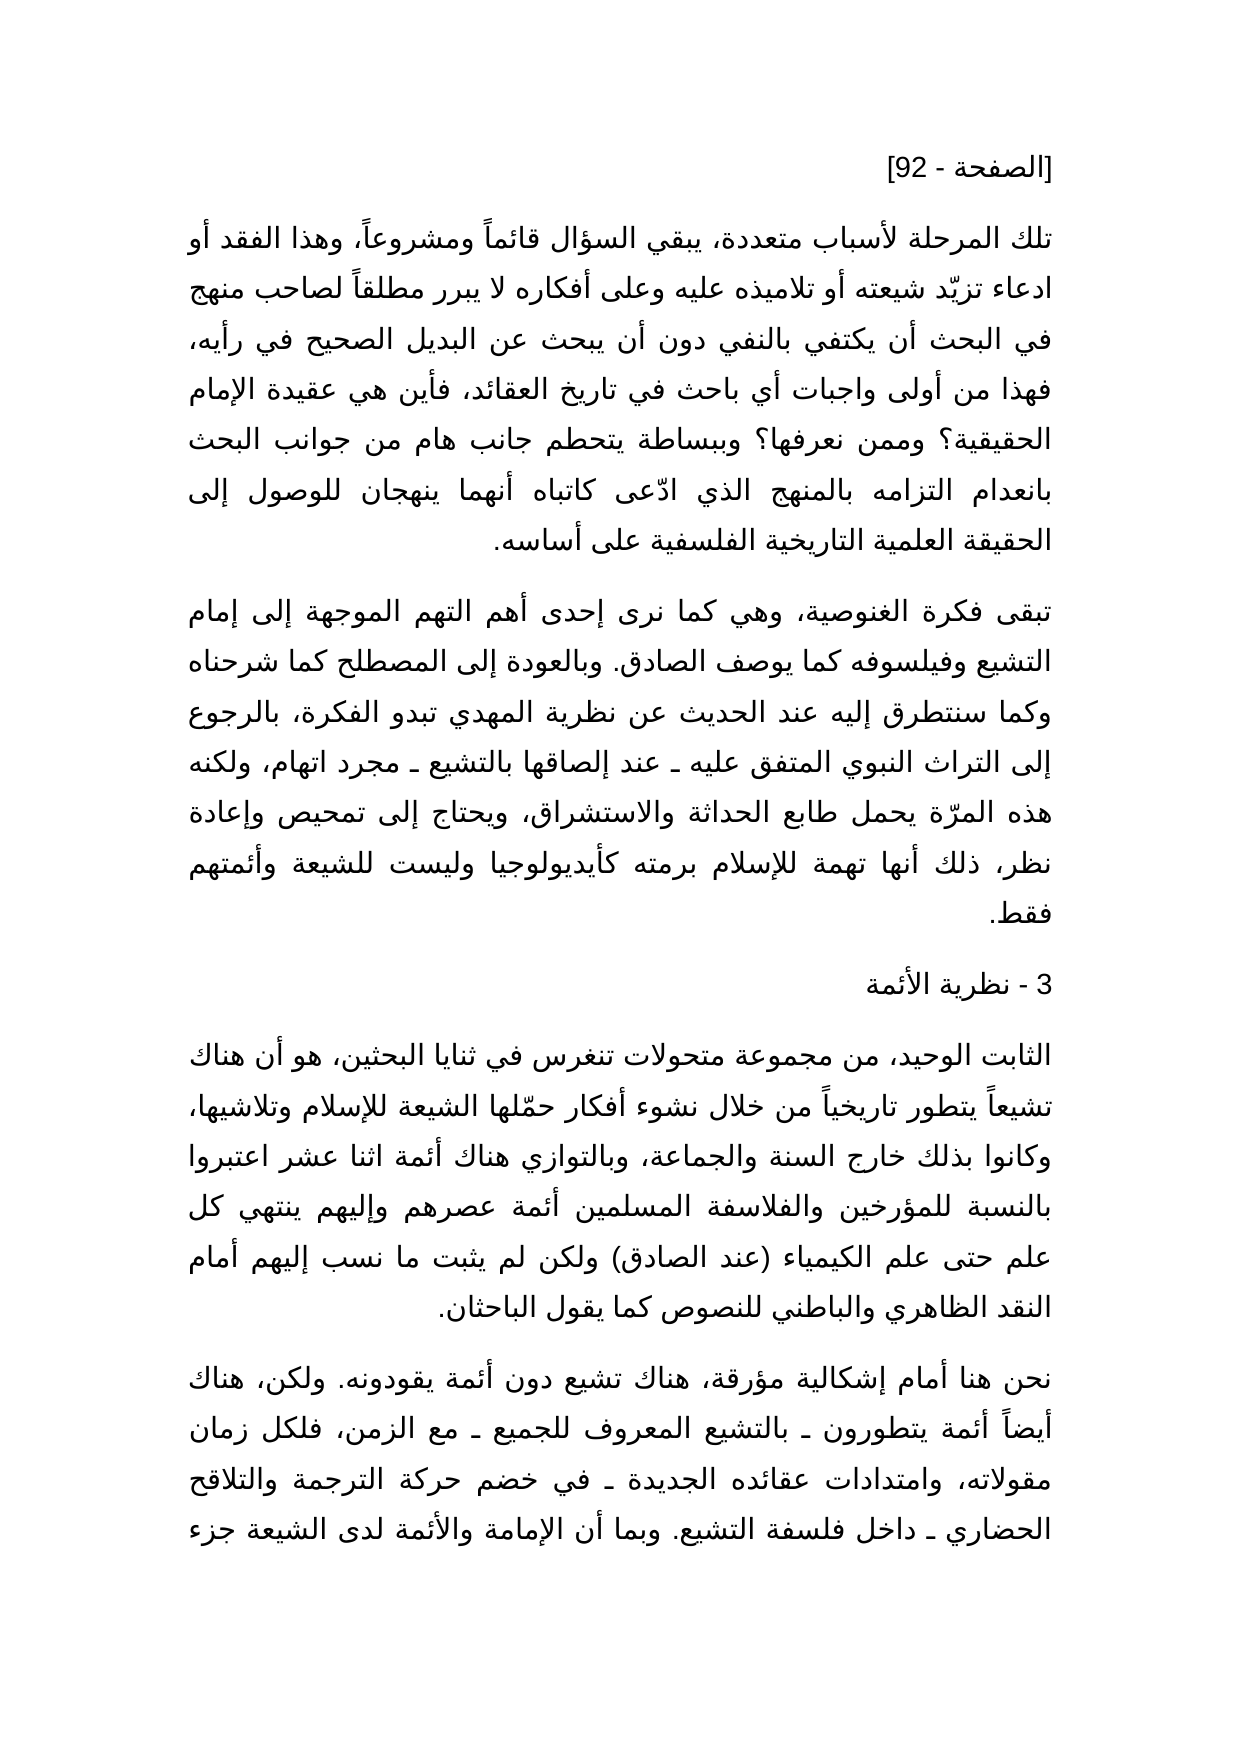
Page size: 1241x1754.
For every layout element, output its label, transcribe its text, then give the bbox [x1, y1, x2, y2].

text الثابت الوحيد، من مجموعة متحولات تنغرس في ثنايا البحثين، هو أن هناك تشيعاً يتطور تاريخياً من خلال نشوء أفكار حمّلها الشيعة للإسلام وتلاشيها، وكانوا بذلك خارج السنة والجماعة، وبالتوازي هناك أئمة اثنا عشر اعتبروا بالنسبة للمؤرخين والفلاسفة المسلمين أئمة عصرهم وإليهم ينتهي كل علم حتى علم الكيمياء (عند الصادق) ولكن لم يثبت ما نسب إليهم أمام النقد الظاهري والباطني للنصوص كما يقول الباحثان. [187, 1038, 1053, 1323]
text 3 - نظرية الأئمة [187, 967, 1053, 1001]
text [الصفحة - 92] [187, 150, 1053, 183]
text تبقى فكرة الغنوصية، وهي كما نرى إحدى أهم التهم الموجهة إلى إمام التشيع وفيلسوفه كما يوصف الصادق. وبالعودة إلى المصطلح كما شرحناه وكما سنتطرق إليه عند الحديث عن نظرية المهدي تبدو الفكرة، بالرجوع إلى التراث النبوي المتفق عليه ـ عند إلصاقها بالتشيع ـ مجرد اتهام، ولكنه هذه المرّة يحمل طابع الحداثة والاستشراق، ويحتاج إلى تمحيص وإعادة نظر، ذلك أنها تهمة للإسلام برمته كأيديولوجيا وليست للشيعة وأئمتهم فقط. [187, 594, 1053, 929]
text تلك المرحلة لأسباب متعددة، يبقي السؤال قائماً ومشروعاً، وهذا الفقد أو ادعاء تزيّد شيعته أو تلاميذه عليه وعلى أفكاره لا يبرر مطلقاً لصاحب منهج في البحث أن يكتفي بالنفي دون أن يبحث عن البديل الصحيح في رأيه، فهذا من أولى واجبات أي باحث في تاريخ العقائد، فأين هي عقيدة الإمام الحقيقية؟ وممن نعرفها؟ وببساطة يتحطم جانب هام من جوانب البحث بانعدام التزامه بالمنهج الذي ادّعى كاتباه أنهما ينهجان للوصول إلى الحقيقة العلمية التاريخية الفلسفية على أساسه. [187, 221, 1053, 557]
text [187, 1361, 1053, 1546]
